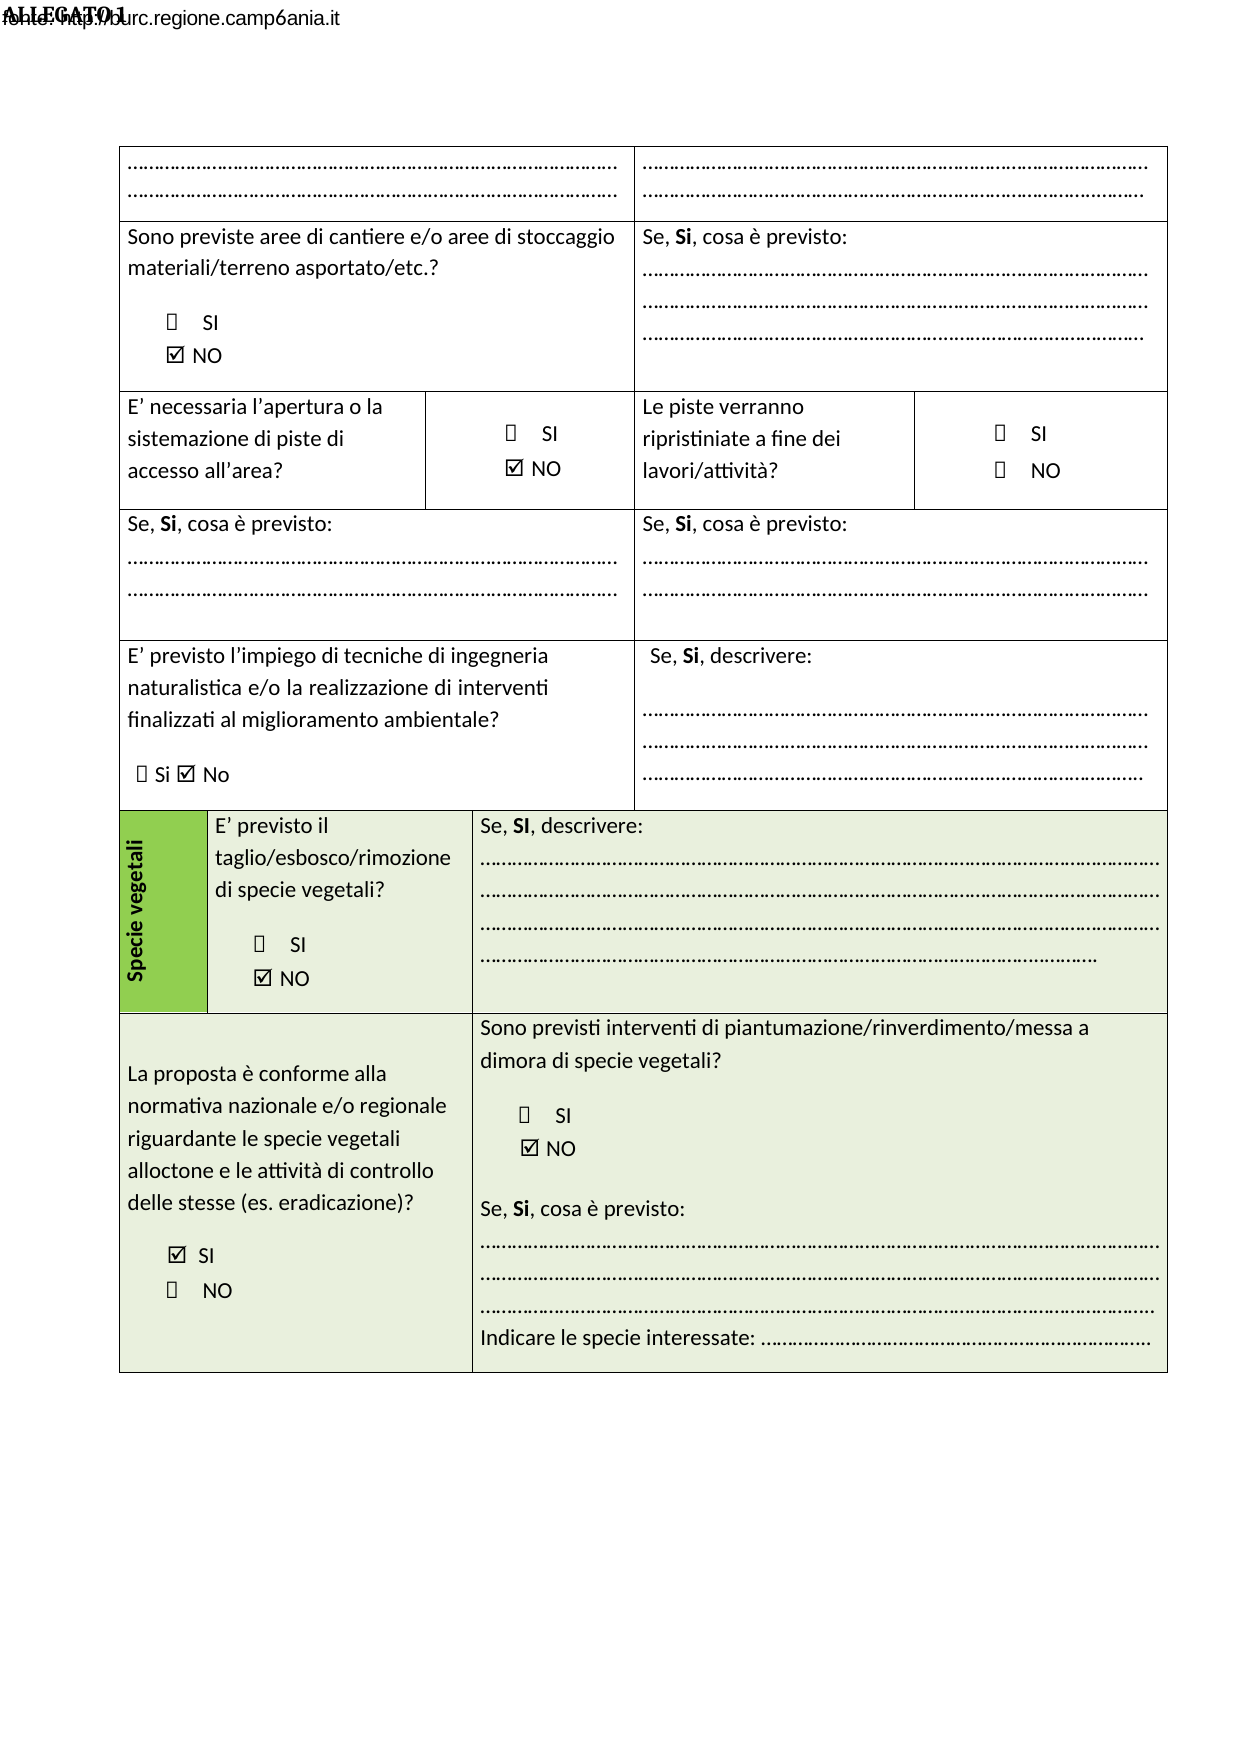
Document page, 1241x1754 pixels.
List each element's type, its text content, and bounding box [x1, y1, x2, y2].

table_cell E’ necessaria l’apertura o la sistemazione di piste di accesso all’area? [120, 392, 425, 508]
table_cell E’ previsto il taglio/esbosco/rimozione di specie vegetali? SI NO [208, 811, 472, 1012]
table_cell SI NO [915, 392, 1167, 508]
table_cell Se, SI, descrivere: ………………………………………………………………………………………………………………… ………………………………………………………………………………………………………………… ………………………………………………………………………………………………………………… ……………………………………………………………………………………………..………. [473, 811, 1167, 1012]
table_cell Specie vegetali [120, 811, 207, 1012]
table_cell Sono previste aree di cantiere e/o aree di stoccaggio materiali/terreno asportato/etc.? SI NO [120, 222, 634, 391]
table_cell La proposta è conforme alla normativa nazionale e/o regionale riguardante le specie vegetali alloctone e le attività di controllo delle stesse (es. eradicazione)? SI NO [120, 1014, 472, 1372]
table_cell Sono previsti interventi di piantumazione/rinverdimento/messa a dimora di specie vegetali? SI NO Se, Si, cosa è previsto: ………………………………………………………………………………………………………………… ………………………………………………………………………………………………………………… ……………………………………………………………………………………………………………….. Indicare le specie interessate: ……………………………………………………………….. [473, 1014, 1167, 1372]
table_cell E’ previsto l’impiego di tecniche di ingegneria naturalistica e/o la realizzazione di interventi finalizzati al miglioramento ambientale?  Si No [120, 641, 634, 810]
table_cell Le piste verranno ripristiniate a fine dei lavori/attività? [635, 392, 914, 508]
table_header …………………………………………………………………………………… …………………………………………………………………………..……… [635, 147, 1167, 221]
table_cell Se, Si, descrivere: …………………………………………………………………………………… …………………………………………………………………………………… ………………………………………………………………………………….. [635, 641, 1167, 810]
table_cell Se, Si, cosa è previsto: ………………………………………………………………………………… ………………………………………………………………………………… [120, 510, 634, 640]
table_cell Se, Si, cosa è previsto: …………………………………………………………………………………… …………………………………………………………………………………… [635, 510, 1167, 640]
table_cell Se, Si, cosa è previsto: …………………………………………………………………………………… …………………………………………………………………………………… …………………………………………………..……………………………… [635, 222, 1167, 391]
table_cell SI NO [426, 392, 634, 508]
table_header ………………………………………………………………………………… ………………………………………………………………………………… [120, 147, 634, 221]
